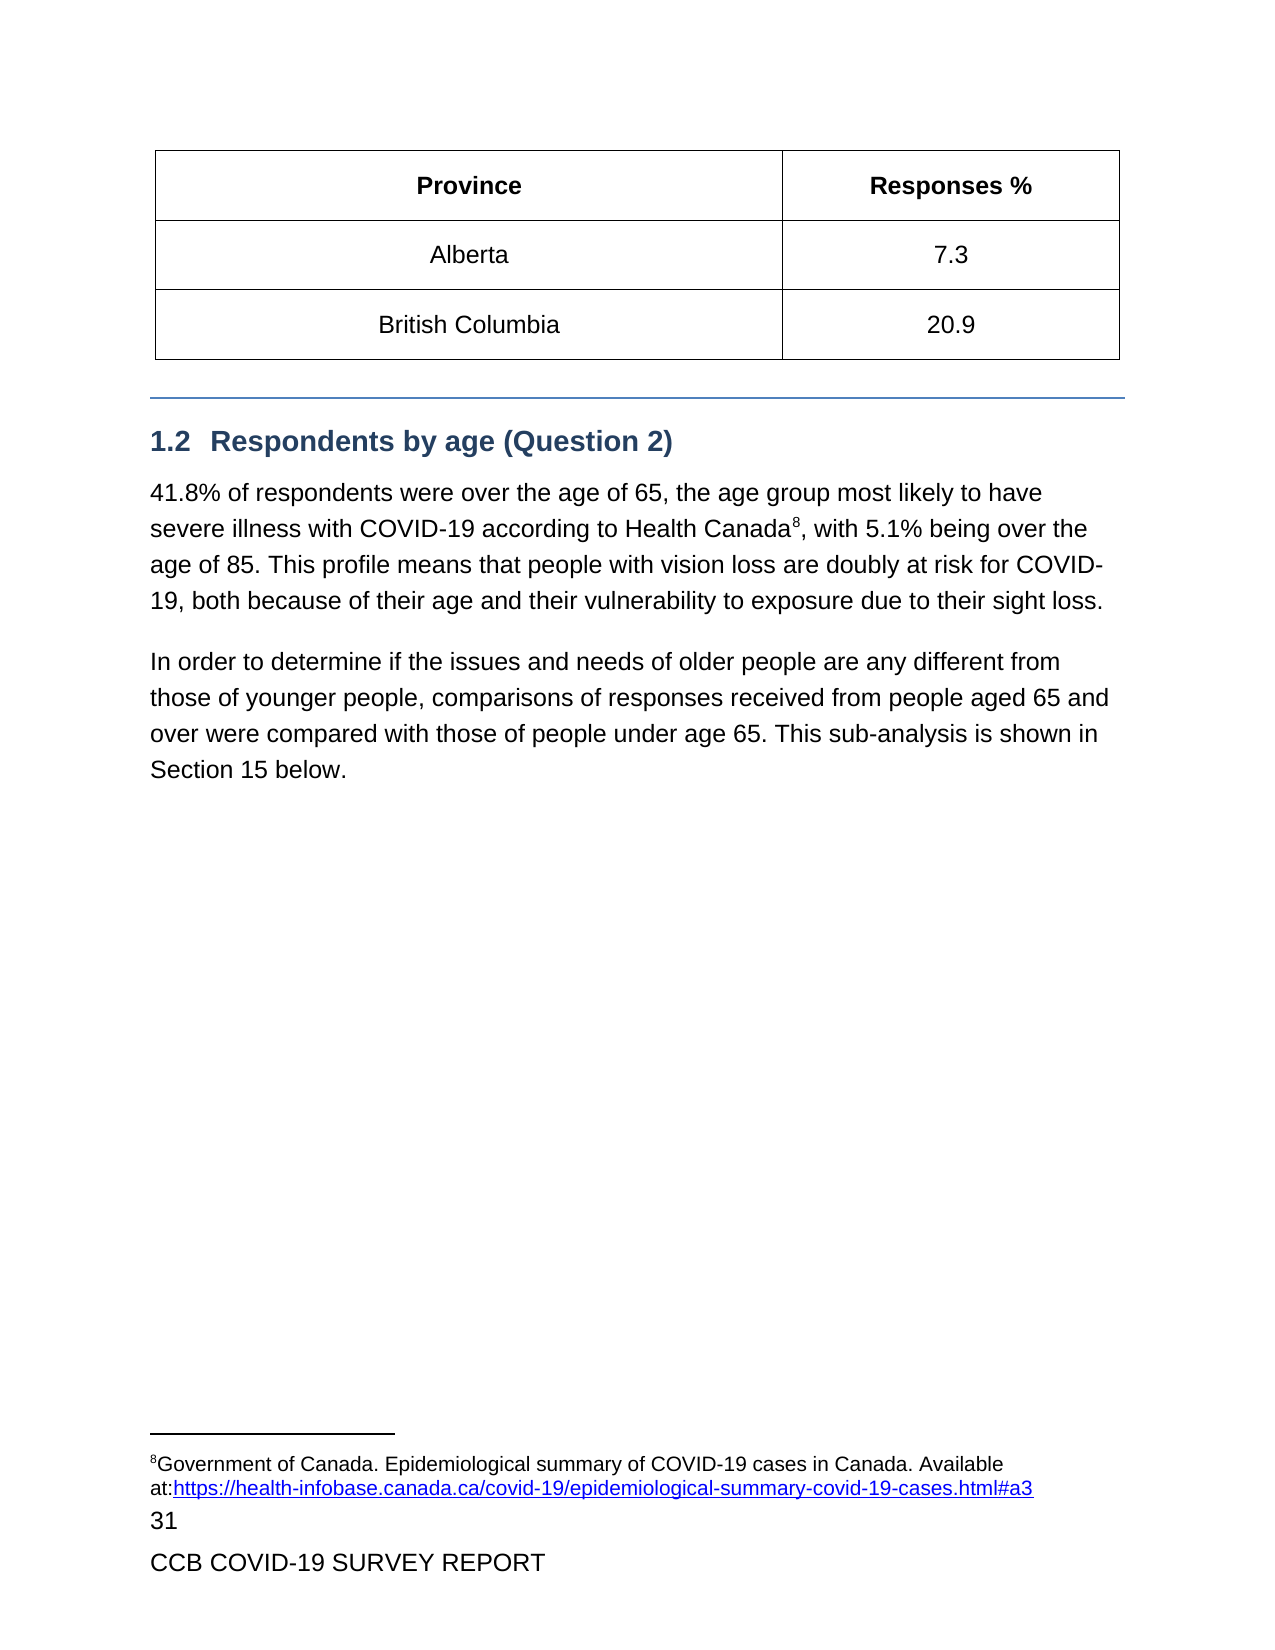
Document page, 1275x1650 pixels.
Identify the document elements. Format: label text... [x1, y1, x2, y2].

text In order to determine if the issues and needs of older people are any different from those of younger people, comparisons of responses received from people aged 65 and over were compared with those of people under age 65. This sub-analysis is shown in Section 15 below. [150, 647, 1125, 783]
table_header Province [156, 151, 782, 219]
table_header Responses % [783, 151, 1119, 219]
table_cell Alberta [156, 221, 782, 289]
table_cell 7.3 [783, 221, 1119, 289]
text 41.8% of respondents were over the age of 65, the age group most likely to have severe illness with COVID-19 according to Health Canada, with 5.1% being over the age of 85. This profile means that people with vision loss are doubly at risk for COVID-19, both because of their age and their vulnerability to exposure due to their sight loss. [150, 478, 1125, 615]
table_cell British Columbia [156, 290, 782, 359]
subtitle Respondents by age (Question 2) [150, 399, 1125, 457]
table_cell 20.9 [783, 290, 1119, 359]
